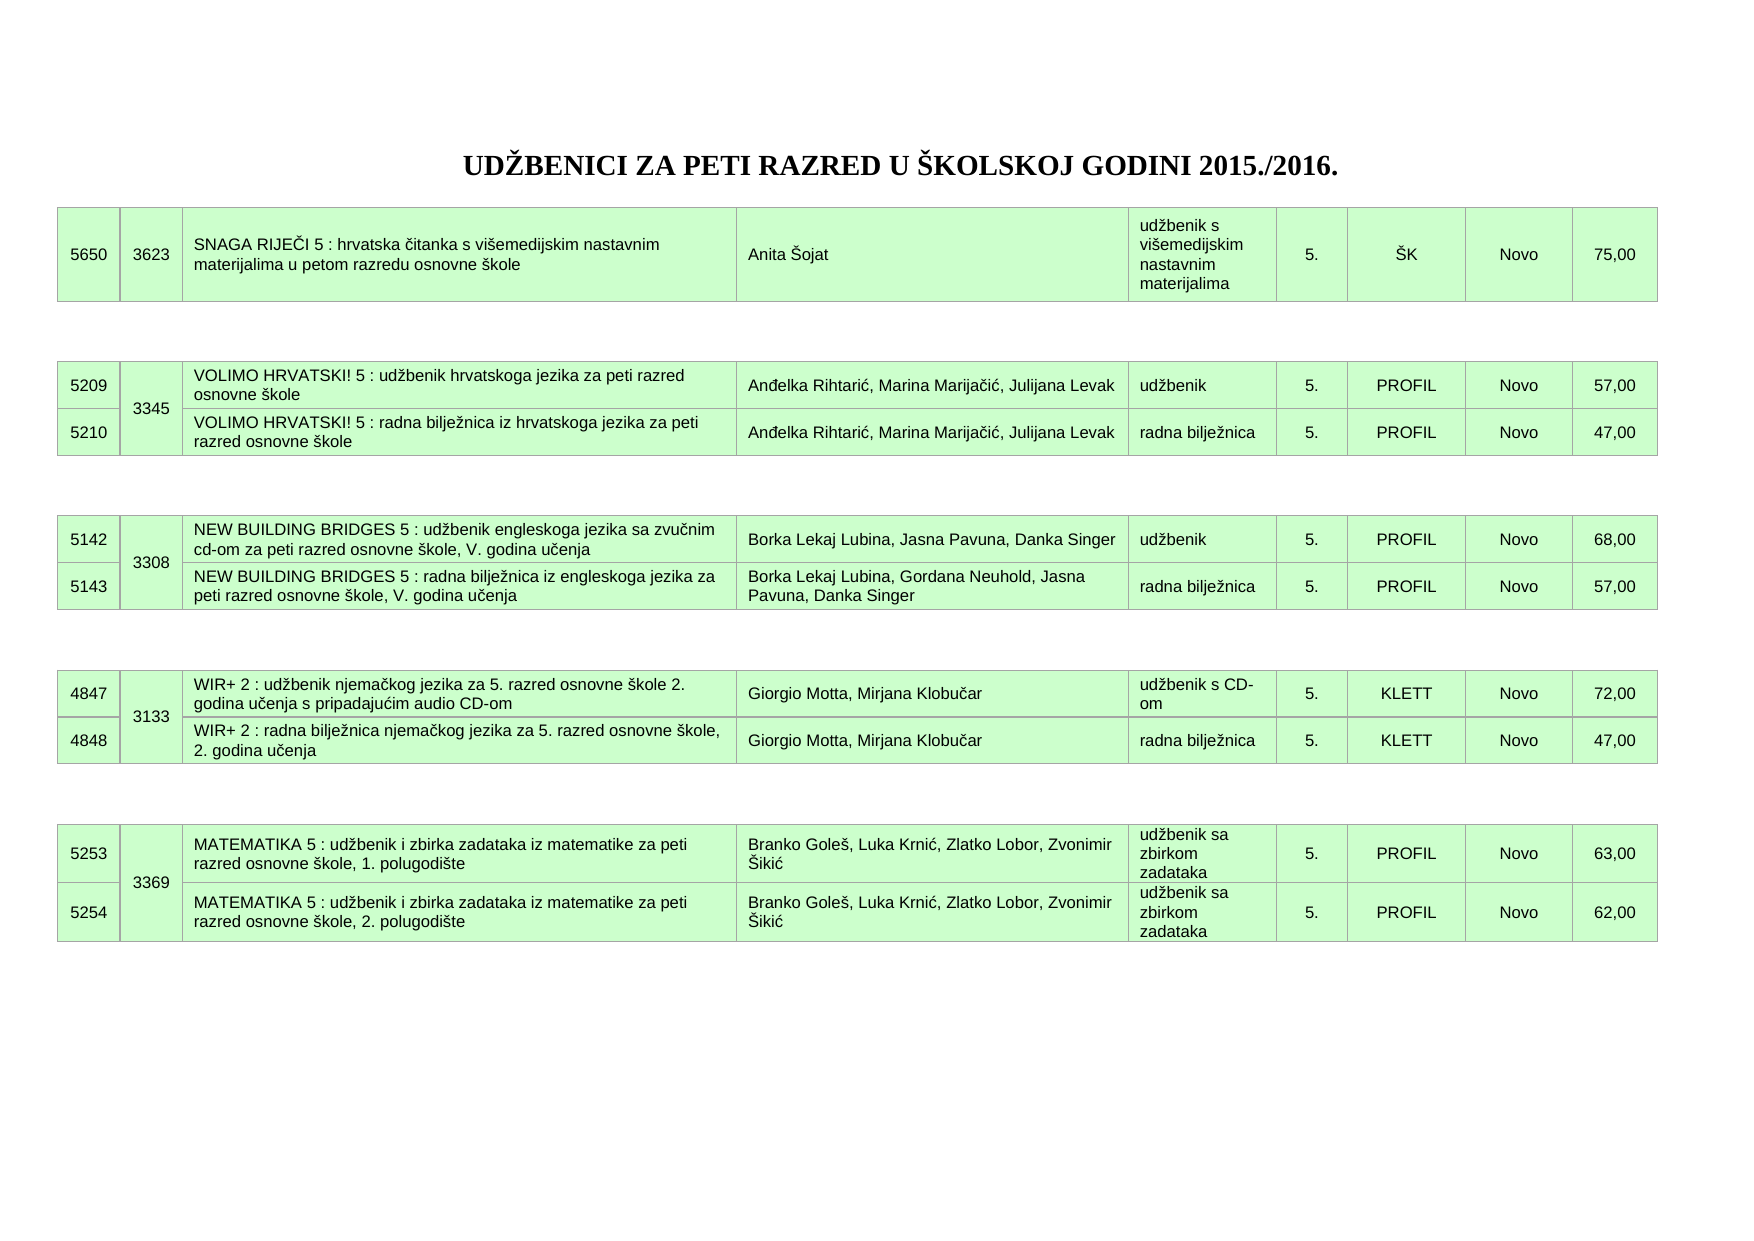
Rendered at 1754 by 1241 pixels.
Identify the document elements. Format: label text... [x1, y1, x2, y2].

table_header ŠK [1348, 208, 1465, 301]
table_cell PROFIL [1348, 883, 1465, 941]
table_header 5. [1277, 208, 1347, 301]
table_cell 5. [1277, 409, 1347, 455]
table_header 5253 [58, 825, 119, 882]
table_cell Branko Goleš, Luka Krnić, Zlatko Lobor, Zvonimir Šikić [737, 883, 1128, 941]
table_header Novo [1466, 516, 1572, 562]
table_header udžbenik [1129, 362, 1276, 408]
table_header PROFIL [1348, 825, 1465, 882]
table_cell 5. [1277, 718, 1347, 763]
table_cell Anđelka Rihtarić, Marina Marijačić, Julijana Levak [737, 409, 1128, 455]
table_header 4847 [58, 671, 119, 716]
table_header 68,00 [1573, 516, 1657, 562]
table_cell 47,00 [1573, 718, 1657, 763]
table_cell 62,00 [1573, 883, 1657, 941]
table_header 5209 [58, 362, 119, 408]
text UDŽBENICI ZA PETI RAZRED U ŠKOLSKOJ GODINI 2015./2016. [59, 148, 1742, 181]
table_header Novo [1466, 208, 1572, 301]
table_cell Novo [1466, 883, 1572, 941]
table_cell PROFIL [1348, 563, 1465, 609]
table_header 63,00 [1573, 825, 1657, 882]
table_cell 4848 [58, 718, 119, 763]
table_cell 47,00 [1573, 409, 1657, 455]
table_cell MATEMATIKA 5 : udžbenik i zbirka zadataka iz matematike za peti razred osnovne škole, 2. polugodište [183, 883, 736, 941]
table_header KLETT [1348, 671, 1465, 716]
table_header udžbenik s višemedijskim nastavnim materijalima [1129, 208, 1276, 301]
table_header udžbenik s CD-om [1129, 671, 1276, 716]
table_header 5. [1277, 825, 1347, 882]
table_cell Novo [1466, 563, 1572, 609]
table_header Giorgio Motta, Mirjana Klobučar [737, 671, 1128, 716]
table_cell radna bilježnica [1129, 563, 1276, 609]
table_cell 5. [1277, 883, 1347, 941]
table_header 5. [1277, 671, 1347, 716]
table_cell Borka Lekaj Lubina, Gordana Neuhold, Jasna Pavuna, Danka Singer [737, 563, 1128, 609]
table_cell WIR+ 2 : radna bilježnica njemačkog jezika za 5. razred osnovne škole, 2. godina učenja [183, 718, 736, 763]
table_header Anđelka Rihtarić, Marina Marijačić, Julijana Levak [737, 362, 1128, 408]
table_header 75,00 [1573, 208, 1657, 301]
table_header 3345 [121, 362, 182, 455]
table_header Novo [1466, 362, 1572, 408]
table_header 72,00 [1573, 671, 1657, 716]
table_header 5142 [58, 516, 119, 562]
table_header 3623 [121, 208, 182, 301]
table_cell 5. [1277, 563, 1347, 609]
table_header PROFIL [1348, 362, 1465, 408]
table_header Anita Šojat [737, 208, 1128, 301]
table_cell 57,00 [1573, 563, 1657, 609]
table_cell PROFIL [1348, 409, 1465, 455]
table_header VOLIMO HRVATSKI! 5 : udžbenik hrvatskoga jezika za peti razred osnovne škole [183, 362, 736, 408]
table_header PROFIL [1348, 516, 1465, 562]
table_header SNAGA RIJEČI 5 : hrvatska čitanka s višemedijskim nastavnim materijalima u petom razredu osnovne škole [183, 208, 736, 301]
table_header 57,00 [1573, 362, 1657, 408]
table_header Novo [1466, 825, 1572, 882]
table_cell 5143 [58, 563, 119, 609]
table_cell udžbenik sa zbirkom zadataka [1129, 883, 1276, 941]
table_header Novo [1466, 671, 1572, 716]
table_header 5650 [58, 208, 119, 301]
table_header 5. [1277, 362, 1347, 408]
table_header 3369 [121, 825, 182, 941]
table_header NEW BUILDING BRIDGES 5 : udžbenik engleskoga jezika sa zvučnim cd-om za peti razred osnovne škole, V. godina učenja [183, 516, 736, 562]
table_cell 5210 [58, 409, 119, 455]
table_header 5. [1277, 516, 1347, 562]
table_cell Novo [1466, 409, 1572, 455]
table_cell VOLIMO HRVATSKI! 5 : radna bilježnica iz hrvatskoga jezika za peti razred osnovne škole [183, 409, 736, 455]
table_cell radna bilježnica [1129, 718, 1276, 763]
table_cell Giorgio Motta, Mirjana Klobučar [737, 718, 1128, 763]
table_cell 5254 [58, 883, 119, 941]
table_header 3308 [121, 516, 182, 609]
table_header udžbenik sa zbirkom zadataka [1129, 825, 1276, 882]
table_cell radna bilježnica [1129, 409, 1276, 455]
table_cell NEW BUILDING BRIDGES 5 : radna bilježnica iz engleskoga jezika za peti razred osnovne škole, V. godina učenja [183, 563, 736, 609]
table_header 3133 [121, 671, 182, 763]
table_header udžbenik [1129, 516, 1276, 562]
table_header Branko Goleš, Luka Krnić, Zlatko Lobor, Zvonimir Šikić [737, 825, 1128, 882]
table_header Borka Lekaj Lubina, Jasna Pavuna, Danka Singer [737, 516, 1128, 562]
table_cell Novo [1466, 718, 1572, 763]
table_header MATEMATIKA 5 : udžbenik i zbirka zadataka iz matematike za peti razred osnovne škole, 1. polugodište [183, 825, 736, 882]
table_cell KLETT [1348, 718, 1465, 763]
table_header WIR+ 2 : udžbenik njemačkog jezika za 5. razred osnovne škole 2. godina učenja s pripadajućim audio CD-om [183, 671, 736, 716]
